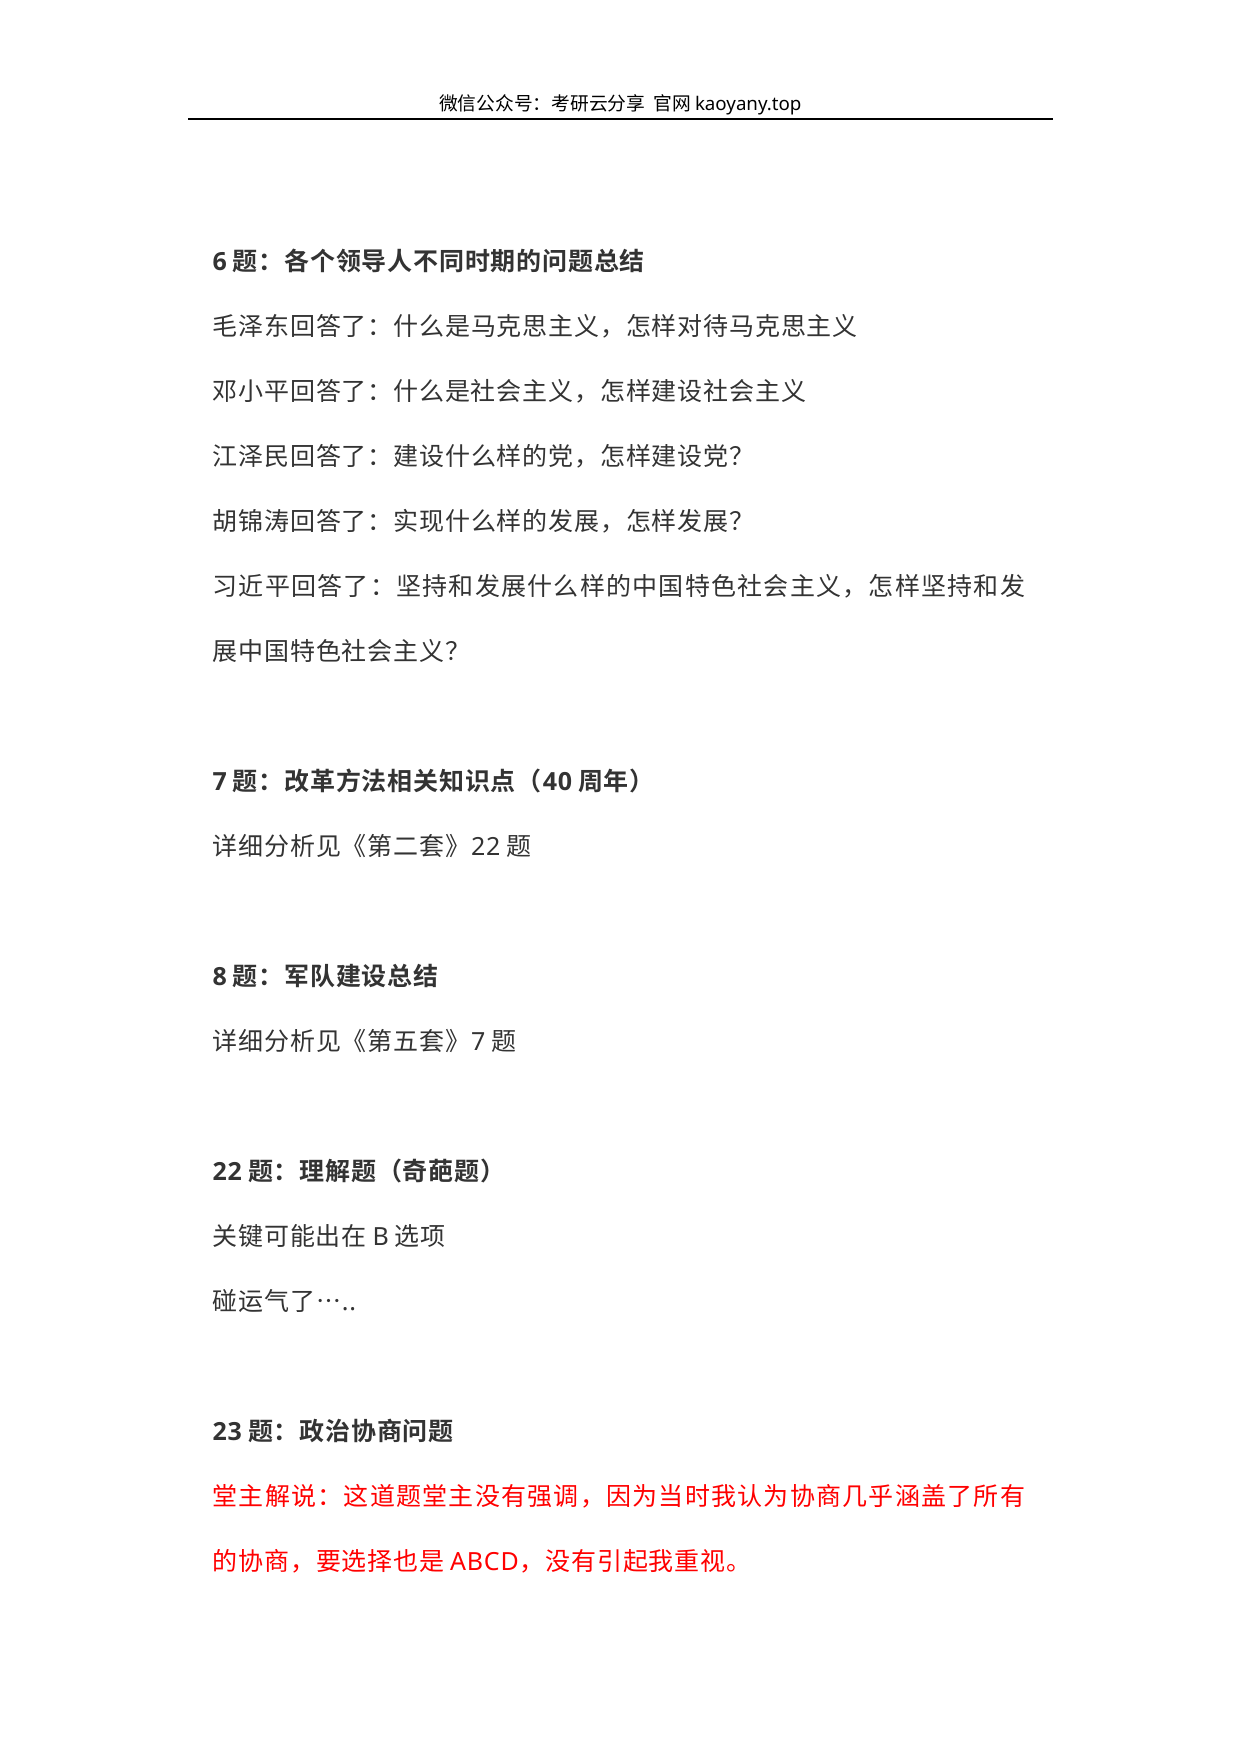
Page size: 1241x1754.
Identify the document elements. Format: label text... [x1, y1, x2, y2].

text 邓小平回答了：什么是社会主义，怎样建设社会主义 [212, 357, 1028, 422]
text 8题：军队建设总结 [212, 942, 1028, 1007]
text 江泽民回答了：建设什么样的党，怎样建设党？ [212, 422, 1028, 487]
text 堂主解说：这道题堂主没有强调，因为当时我认为协商几乎涵盖了所有的协商，要选择也是ABCD，没有引起我重视。 [212, 1462, 1028, 1592]
text 22题：理解题（奇葩题） [212, 1137, 1028, 1202]
text 7题：改革方法相关知识点（40周年） [212, 747, 1028, 812]
text 毛泽东回答了：什么是马克思主义，怎样对待马克思主义 [212, 292, 1028, 357]
text 详细分析见《第五套》7题 [212, 1007, 1028, 1072]
text 详细分析见《第二套》22题 [212, 812, 1028, 877]
text 关键可能出在B选项 [212, 1202, 1028, 1267]
text 习近平回答了：坚持和发展什么样的中国特色社会主义，怎样坚持和发展中国特色社会主义？ [212, 552, 1028, 682]
text 胡锦涛回答了：实现什么样的发展，怎样发展？ [212, 487, 1028, 552]
text 23题：政治协商问题 [212, 1397, 1028, 1462]
text 6题：各个领导人不同时期的问题总结 [212, 227, 1028, 292]
text 碰运气了….. [212, 1267, 1028, 1332]
